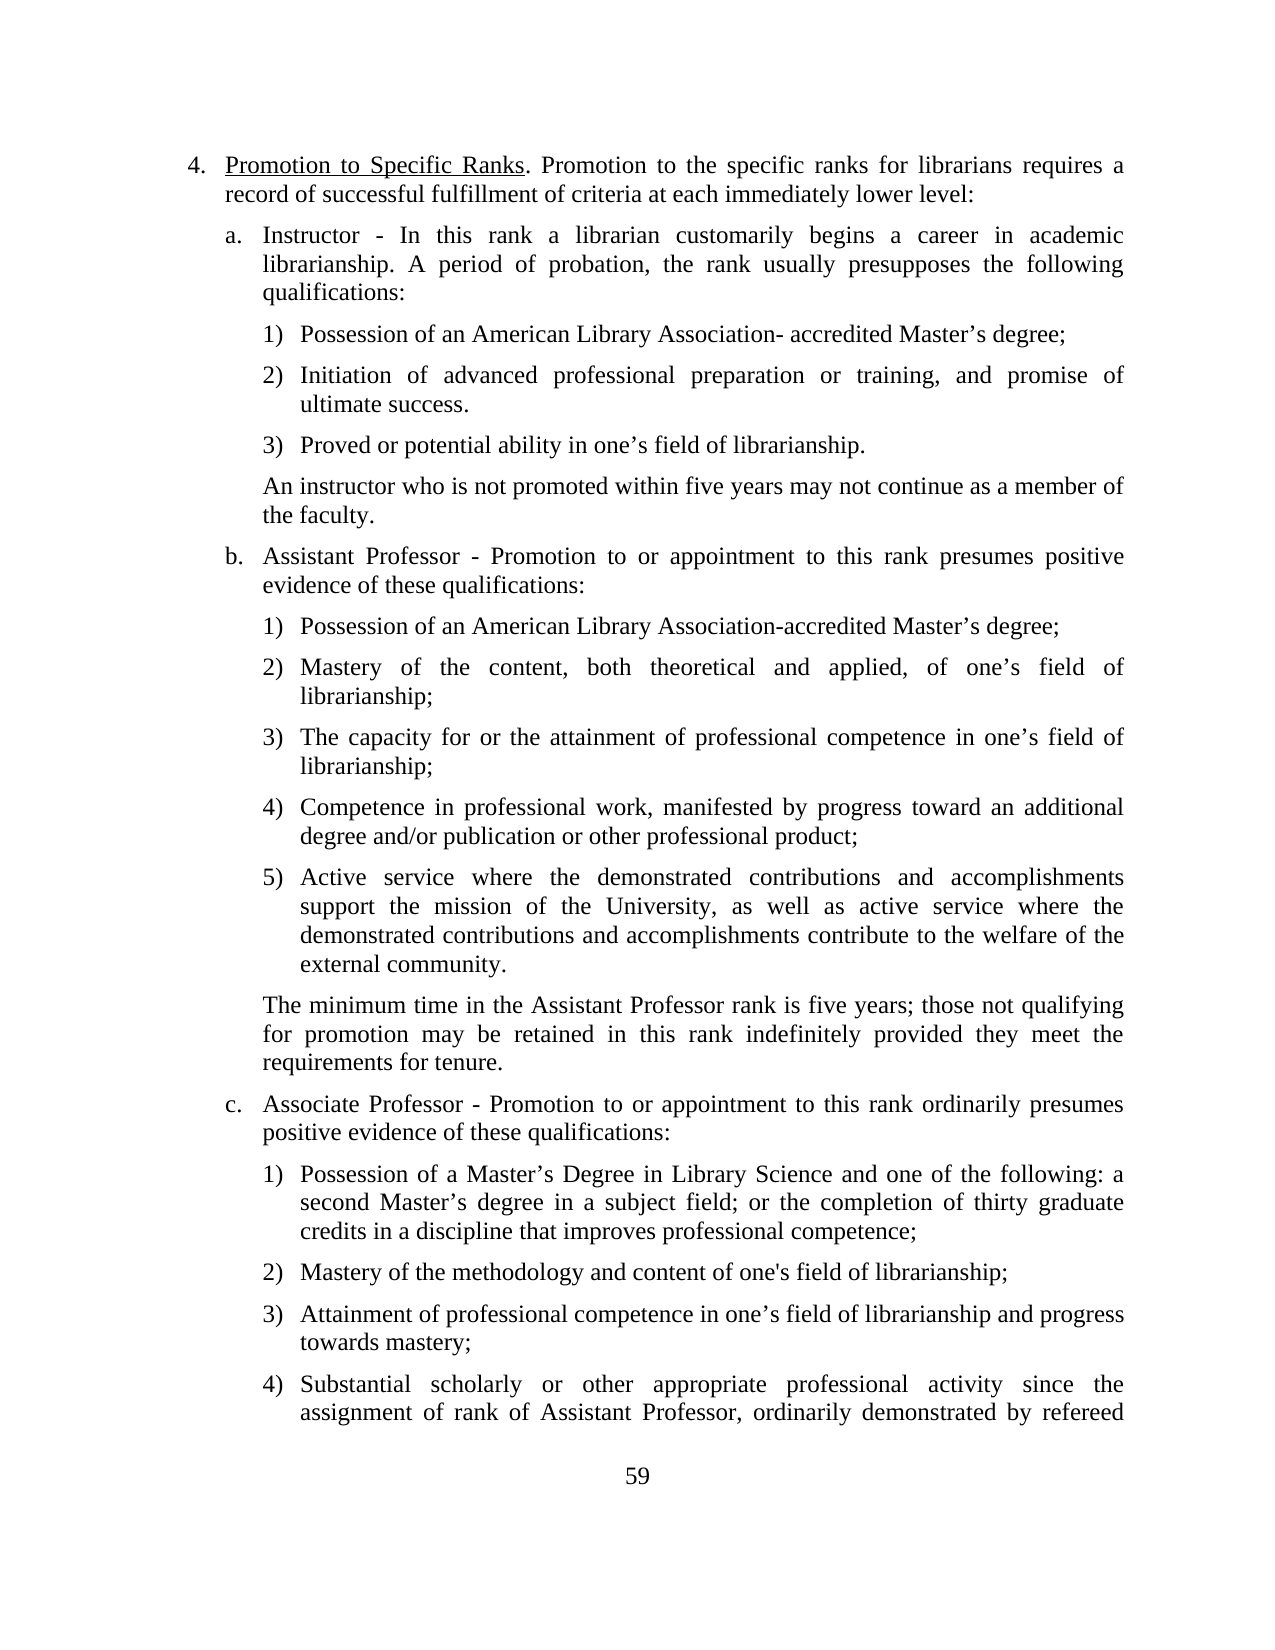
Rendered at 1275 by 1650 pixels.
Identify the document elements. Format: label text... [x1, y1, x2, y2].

list The minimum time in the Assistant Professor rank is five years; those not qualifying for promotion may be retained in this rank indefinitely provided they meet the requirements for tenure. [262, 990, 1125, 1076]
list Possession of a Master’s Degree in Library Science and one of the following: a second Master’s degree in a subject field; or the completion of thirty graduate credits in a discipline that improves professional competence; [262, 1159, 1125, 1245]
list Attainment of professional competence in one’s field of librarianship and progress towards mastery; [262, 1299, 1125, 1356]
list The capacity for or the attainment of professional competence in one’s field of librarianship; [262, 722, 1125, 780]
list Possession of an American Library Association- accredited Master’s degree; [262, 319, 1125, 347]
list Assistant Professor - Promotion to or appointment to this rank presumes positive evidence of these qualifications: [225, 541, 1125, 599]
list An instructor who is not promoted within five years may not continue as a member of the faculty. [262, 471, 1125, 529]
list Competence in professional work, manifested by progress toward an additional degree and/or publication or other professional product; [262, 792, 1125, 850]
list Active service where the demonstrated contributions and accomplishments support the mission of the University, as well as active service where the demonstrated contributions and accomplishments contribute to the welfare of the external community. [262, 862, 1125, 977]
list Associate Professor - Promotion to or appointment to this rank ordinarily presumes positive evidence of these qualifications: [225, 1089, 1125, 1146]
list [262, 1369, 1125, 1426]
list Mastery of the methodology and content of one's field of librarianship; [262, 1257, 1125, 1286]
list Proved or potential ability in one’s field of librarianship. [262, 430, 1125, 459]
list Promotion to Specific Ranks. Promotion to the specific ranks for librarians requires a record of successful fulfillment of criteria at each immediately lower level: [187, 150, 1125, 207]
list Instructor - In this rank a librarian customarily begins a career in academic librarianship. A period of probation, the rank usually presupposes the following qualifications: [225, 220, 1125, 306]
list Mastery of the content, both theoretical and applied, of one’s field of librarianship; [262, 652, 1125, 710]
list Initiation of advanced professional preparation or training, and promise of ultimate success. [262, 360, 1125, 417]
list Possession of an American Library Association-accredited Master’s degree; [262, 611, 1125, 640]
